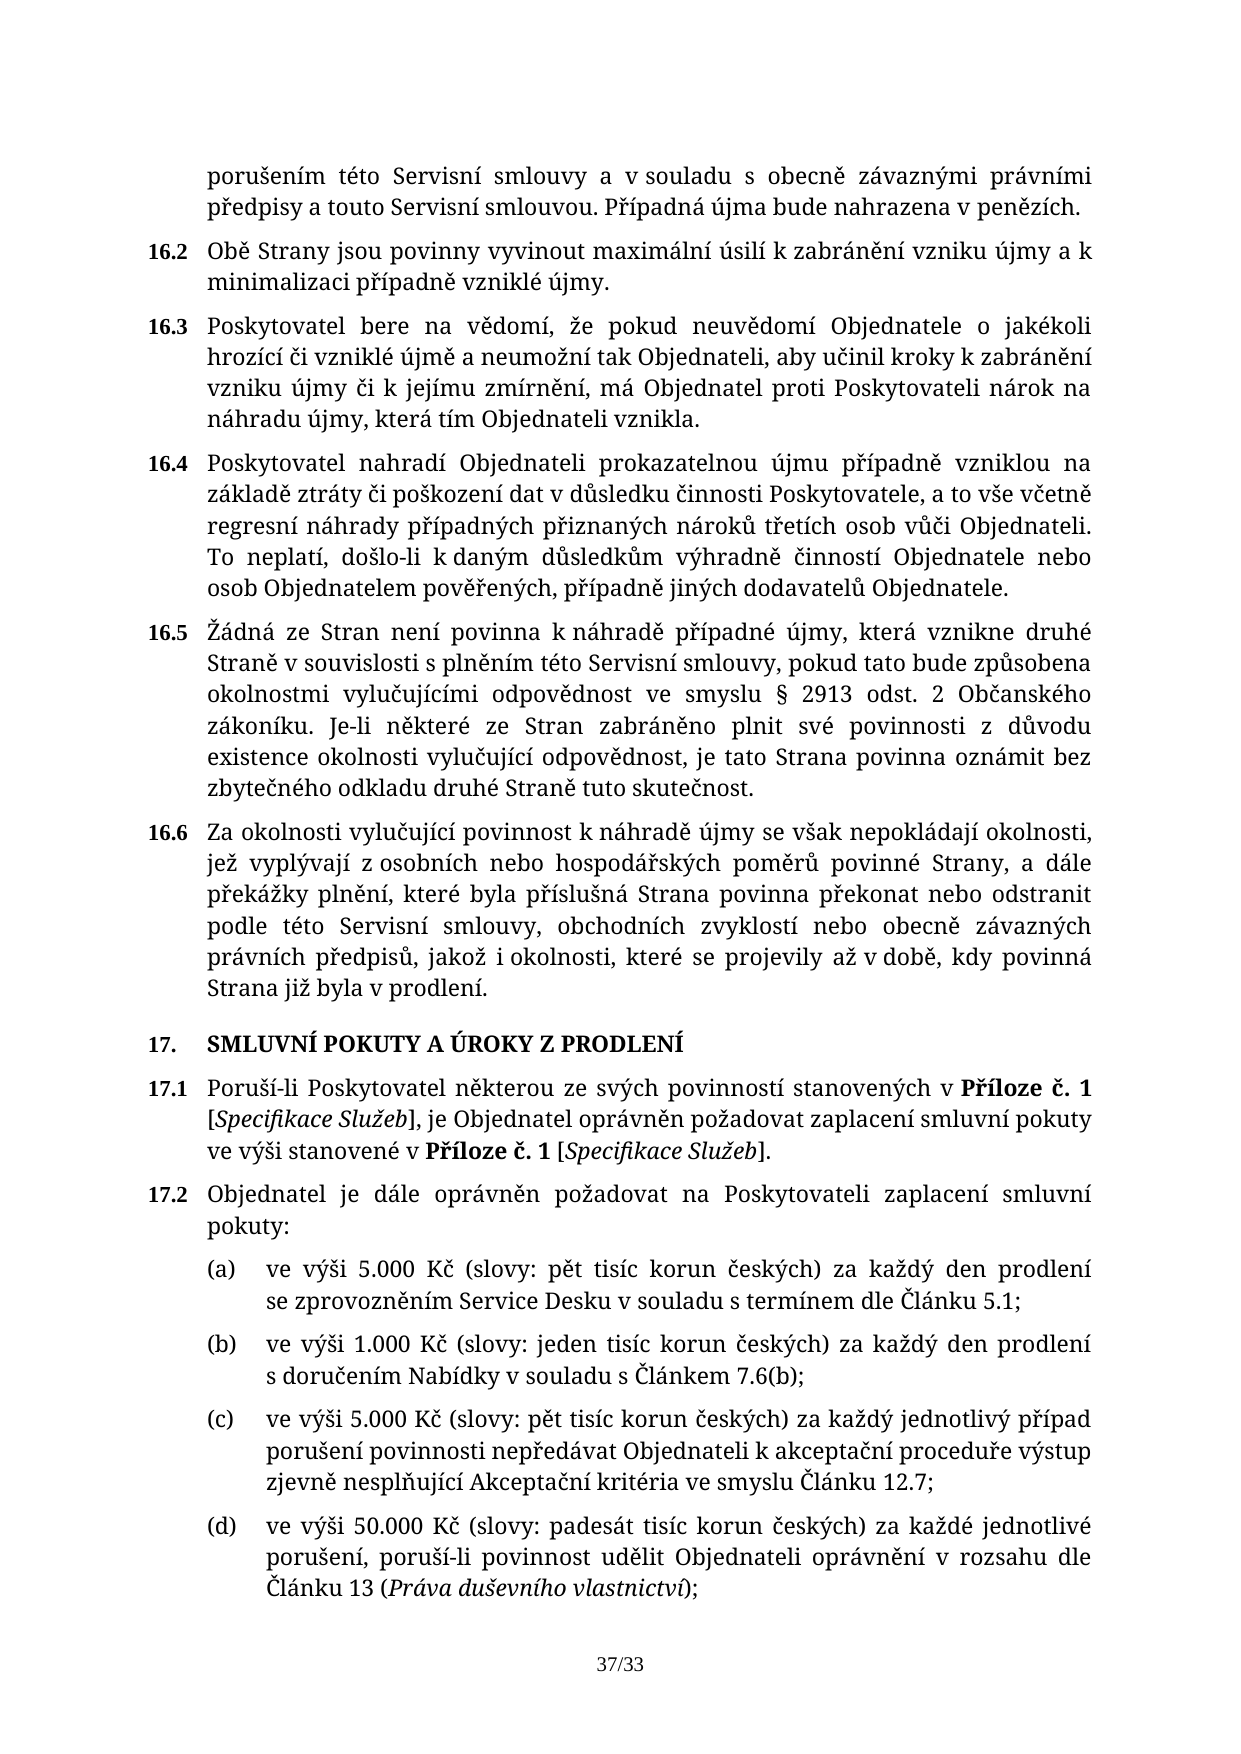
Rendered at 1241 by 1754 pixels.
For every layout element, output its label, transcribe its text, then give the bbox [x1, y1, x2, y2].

list Poskytovatel bere na vědomí, že pokud neuvědomí Objednatele o jakékoli hrozící či vzniklé újmě a neumožní tak Objednateli, aby učinil kroky k zabránění vzniku újmy či k jejímu zmírnění, má Objednatel proti Poskytovateli nárok na náhradu újmy, která tím Objednateli vznikla. [148, 310, 1092, 435]
list ve výši 5.000 Kč (slovy: pět tisíc korun českých) za každý den prodlení se zprovozněním Service Desku v souladu s termínem dle Článku 5.1; [207, 1253, 1092, 1316]
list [148, 160, 1092, 222]
list Poskytovatel nahradí Objednateli prokazatelnou újmu případně vzniklou na základě ztráty či poškození dat v důsledku činnosti Poskytovatele, a to vše včetně regresní náhrady případných přiznaných nároků třetích osob vůči Objednateli. To neplatí, došlo-li k daným důsledkům výhradně činností Objednatele nebo osob Objednatelem pověřených, případně jiných dodavatelů Objednatele. [148, 447, 1092, 603]
list Objednatel je dále oprávněn požadovat na Poskytovateli zaplacení smluvní pokuty: [148, 1178, 1092, 1241]
subtitle SMLUVNÍ POKUTY A ÚROKY Z PRODLENÍ [148, 1028, 1092, 1060]
list Žádná ze Stran není povinna k náhradě případné újmy, která vznikne druhé Straně v souvislosti s plněním této Servisní smlouvy, pokud tato bude způsobena okolnostmi vylučujícími odpovědnost ve smyslu § 2913 odst. 2 Občanského zákoníku. Je-li některé ze Stran zabráněno plnit své povinnosti z důvodu existence okolnosti vylučující odpovědnost, je tato Strana povinna oznámit bez zbytečného odkladu druhé Straně tuto skutečnost. [148, 616, 1092, 803]
list ve výši 5.000 Kč (slovy: pět tisíc korun českých) za každý jednotlivý případ porušení povinnosti nepředávat Objednateli k akceptační proceduře výstup zjevně nesplňující Akceptační kritéria ve smyslu Článku 12.7; [207, 1403, 1092, 1497]
list Poruší-li Poskytovatel některou ze svých povinností stanovených v Příloze č. 1 [Specifikace Služeb], je Objednatel oprávněn požadovat zaplacení smluvní pokuty ve výši stanovené v Příloze č. 1 [Specifikace Služeb]. [148, 1072, 1092, 1166]
list Za okolnosti vylučující povinnost k náhradě újmy se však nepokládají okolnosti, jež vyplývají z osobních nebo hospodářských poměrů povinné Strany, a dále překážky plnění, které byla příslušná Strana povinna překonat nebo odstranit podle této Servisní smlouvy, obchodních zvyklostí nebo obecně závazných právních předpisů, jakož i okolnosti, které se projevily až v době, kdy povinná Strana již byla v prodlení. [148, 816, 1092, 1003]
list ve výši 1.000 Kč (slovy: jeden tisíc korun českých) za každý den prodlení s doručením Nabídky v souladu s Článkem 7.6(b); [207, 1328, 1092, 1391]
list Obě Strany jsou povinny vyvinout maximální úsilí k zabránění vzniku újmy a k minimalizaci případně vzniklé újmy. [148, 235, 1092, 297]
